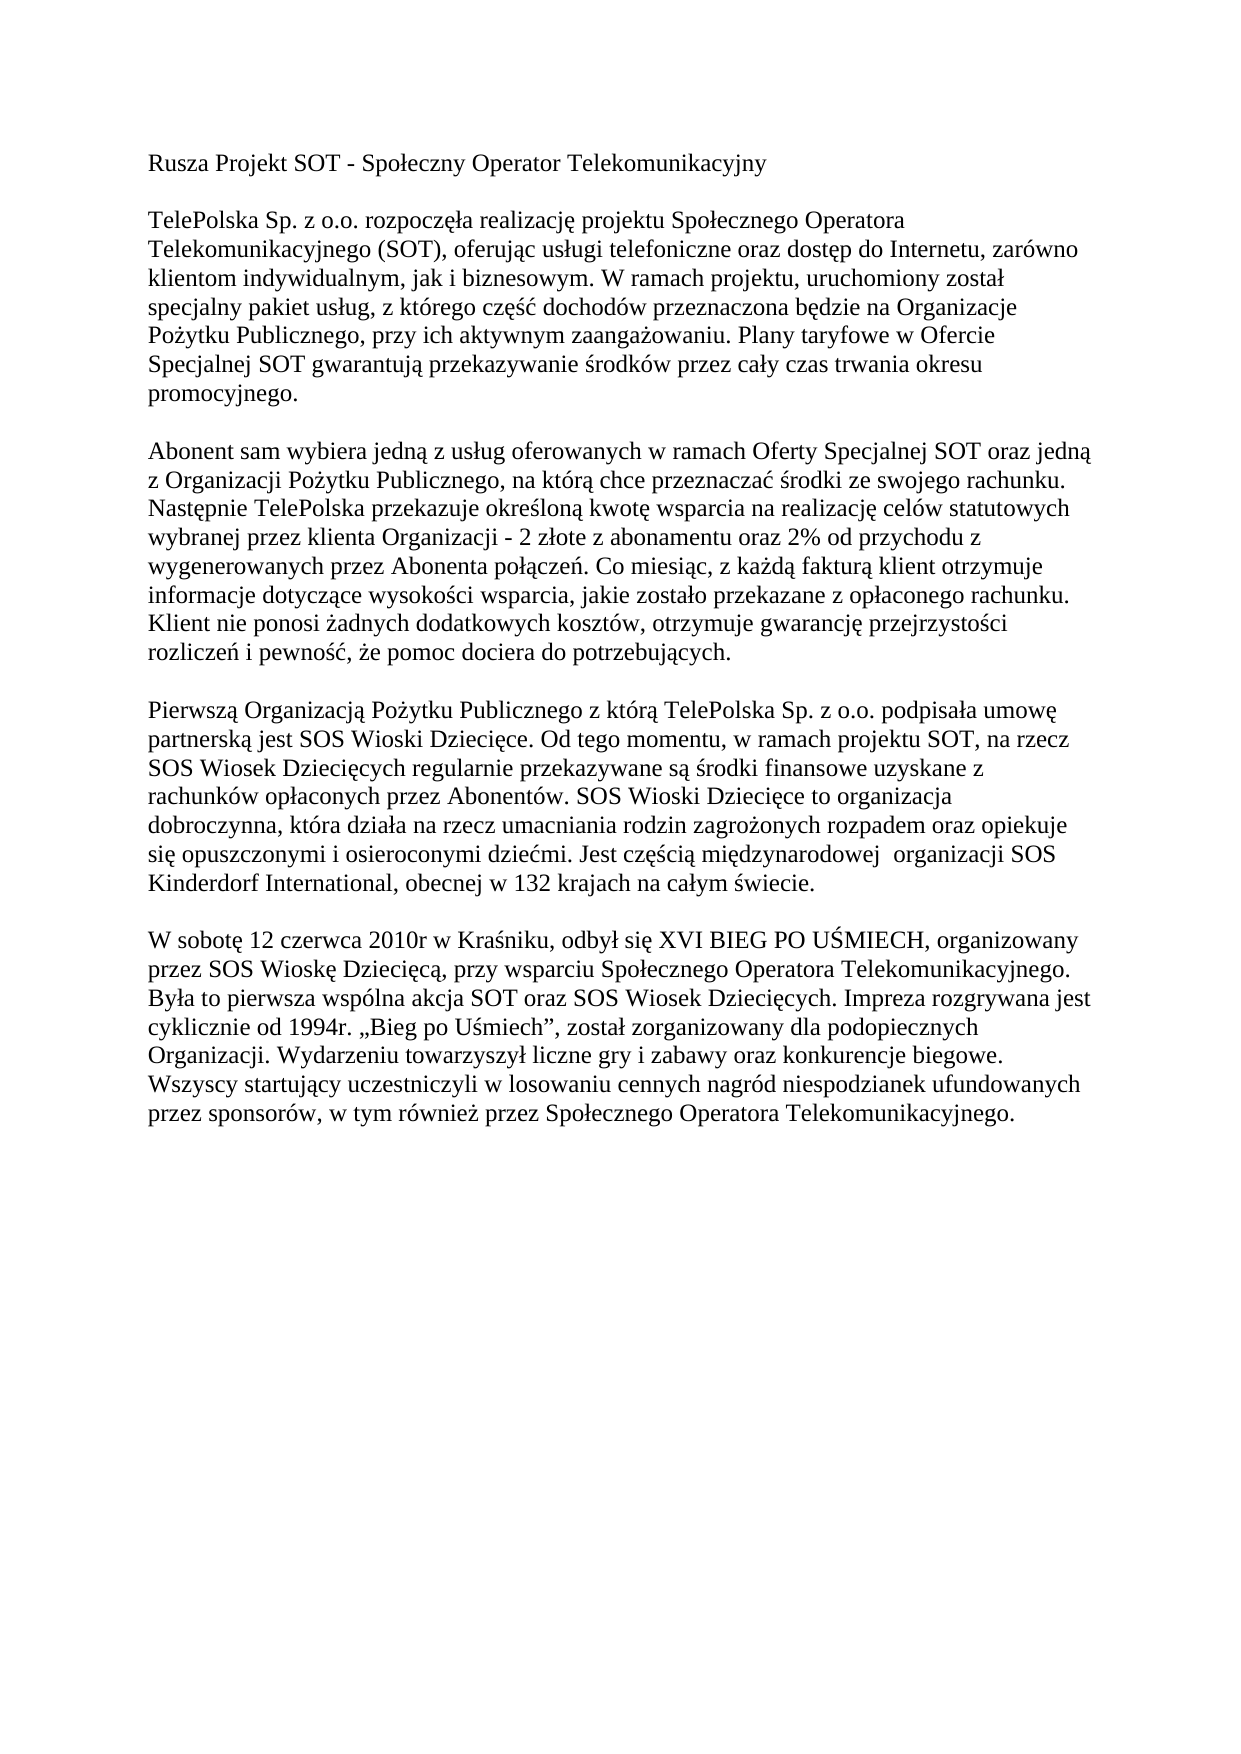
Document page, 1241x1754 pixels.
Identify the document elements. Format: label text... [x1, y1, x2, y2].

text Pierwszą Organizacją Pożytku Publicznego z którą TelePolska Sp. z o.o. podpisała umowę partnerską jest SOS Wioski Dziecięce. Od tego momentu, w ramach projektu SOT, na rzecz SOS Wiosek Dziecięcych regularnie przekazywane są środki finansowe uzyskane z rachunków opłaconych przez Abonentów. SOS Wioski Dziecięce to organizacja dobroczynna, która działa na rzecz umacniania rodzin zagrożonych rozpadem oraz opiekuje się opuszczonymi i osieroconymi dziećmi. Jest częścią międzynarodowej organizacji SOS Kinderdorf International, obecnej w 132 krajach na całym świecie. [148, 695, 1093, 896]
text W sobotę 12 czerwca 2010r w Kraśniku, odbył się XVI BIEG PO UŚMIECH, organizowany przez SOS Wioskę Dziecięcą, przy wsparciu Społecznego Operatora Telekomunikacyjnego. Była to pierwsza wspólna akcja SOT oraz SOS Wiosek Dziecięcych. Impreza rozgrywana jest cyklicznie od 1994r. „Bieg po Uśmiech”, został zorganizowany dla podopiecznych Organizacji. Wydarzeniu towarzyszył liczne gry i zabawy oraz konkurencje biegowe. Wszyscy startujący uczestniczyli w losowaniu cennych nagród niespodzianek ufundowanych przez sponsorów, w tym również przez Społecznego Operatora Telekomunikacyjnego. [148, 926, 1093, 1127]
text TelePolska Sp. z o.o. rozpoczęła realizację projektu Społecznego Operatora Telekomunikacyjnego (SOT), oferując usługi telefoniczne oraz dostęp do Internetu, zarówno klientom indywidualnym, jak i biznesowym. W ramach projektu, uruchomiony został specjalny pakiet usług, z którego część dochodów przeznaczona będzie na Organizacje Pożytku Publicznego, przy ich aktywnym zaangażowaniu. Plany taryfowe w Ofercie Specjalnej SOT gwarantują przekazywanie środków przez cały czas trwania okresu promocyjnego. [148, 206, 1093, 407]
text Abonent sam wybiera jedną z usług oferowanych w ramach Oferty Specjalnej SOT oraz jedną z Organizacji Pożytku Publicznego, na którą chce przeznaczać środki ze swojego rachunku. Następnie TelePolska przekazuje określoną kwotę wsparcia na realizację celów statutowych wybranej przez klienta Organizacji - 2 złote z abonamentu oraz 2% od przychodu z wygenerowanych przez Abonenta połączeń. Co miesiąc, z każdą fakturą klient otrzymuje informacje dotyczące wysokości wsparcia, jakie zostało przekazane z opłaconego rachunku. Klient nie ponosi żadnych dodatkowych kosztów, otrzymuje gwarancję przejrzystości rozliczeń i pewność, że pomoc dociera do potrzebujących. [148, 436, 1093, 666]
text Rusza Projekt SOT - Społeczny Operator Telekomunikacyjny [148, 148, 1093, 176]
